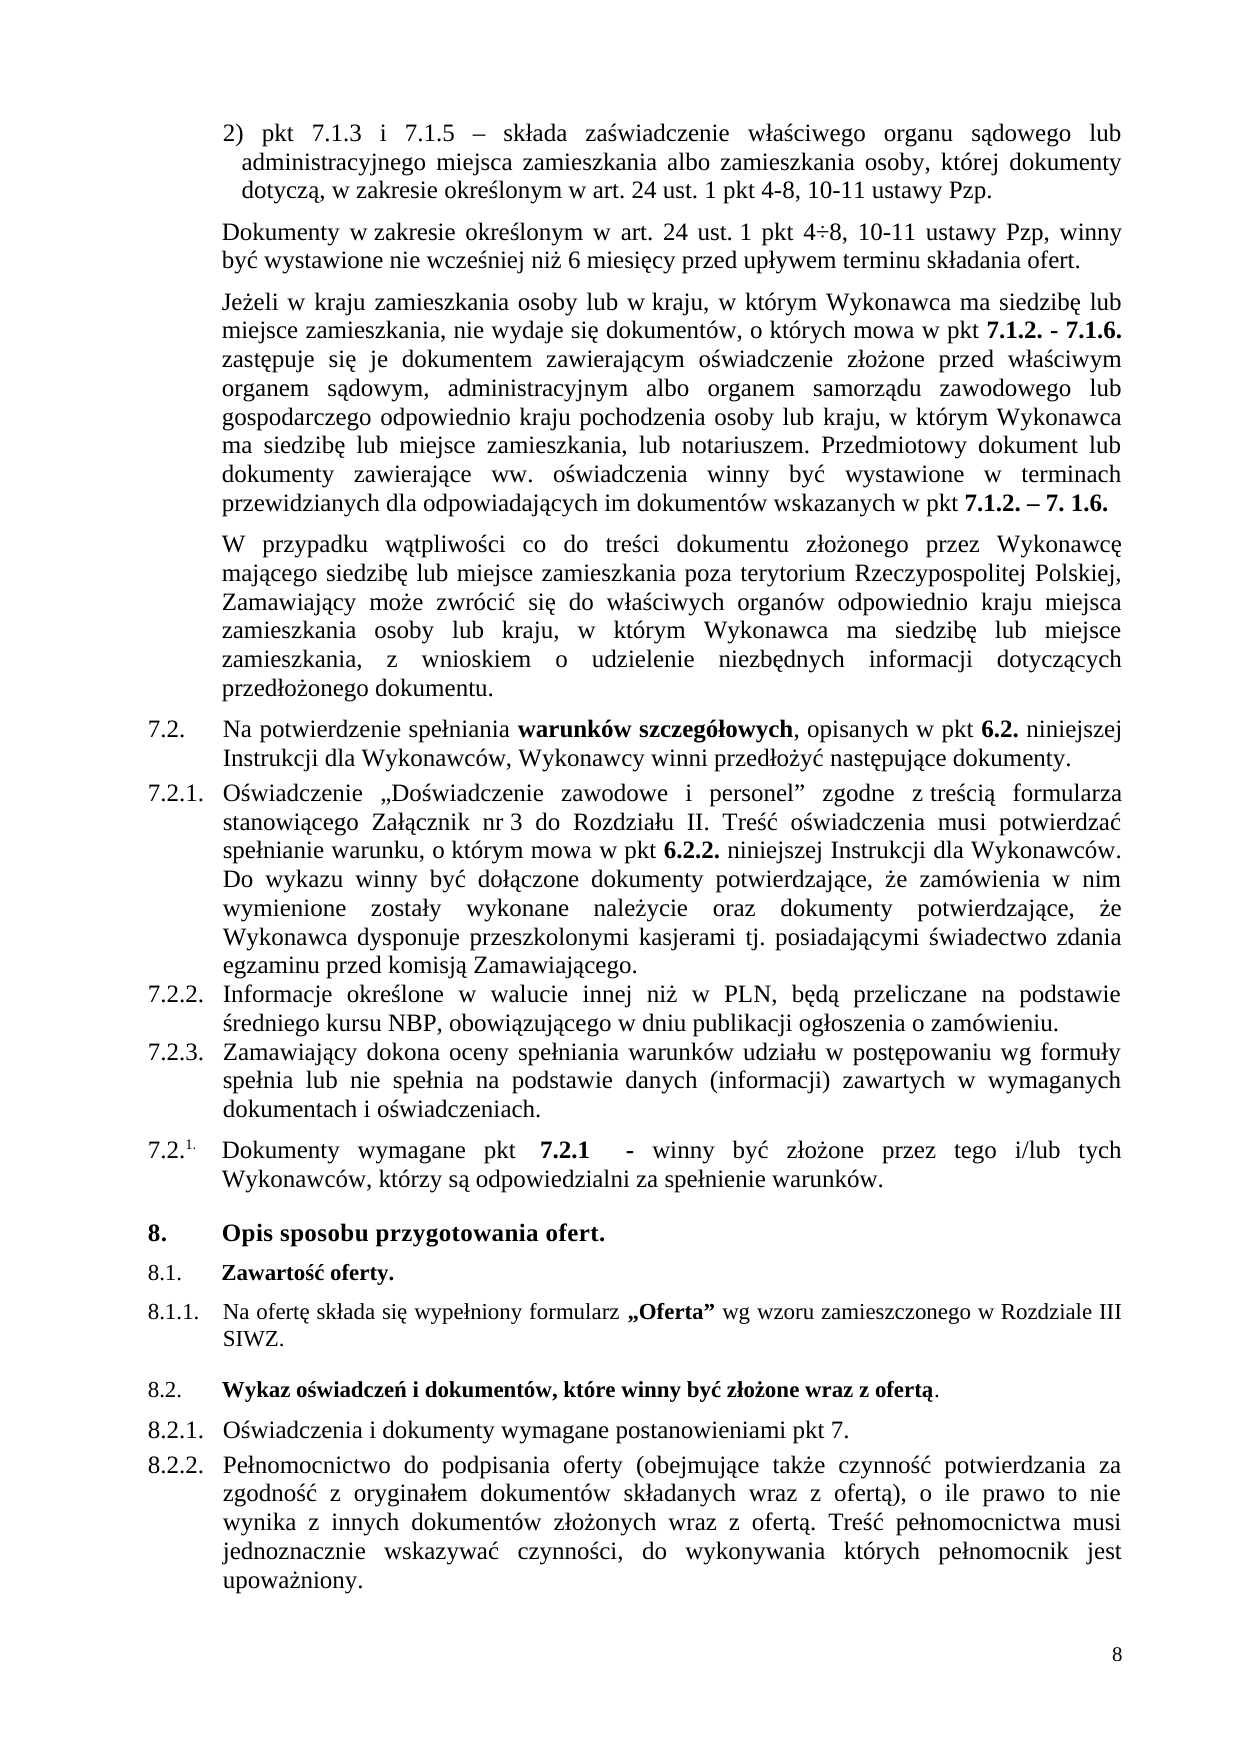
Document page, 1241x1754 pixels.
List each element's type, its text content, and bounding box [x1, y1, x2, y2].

list Pełnomocnictwo do podpisania oferty (obejmujące także czynność potwierdzania za zgodność z oryginałem dokumentów składanych wraz z ofertą), o ile prawo to nie wynika z innych dokumentów złożonych wraz z ofertą. Treść pełnomocnictwa musi jednoznacznie wskazywać czynności, do wykonywania których pełnomocnik jest upoważniony. [148, 1450, 1122, 1593]
text 8.2. Wykaz oświadczeń i dokumentów, które winny być złożone wraz z ofertą. [148, 1376, 1122, 1402]
list Zawartość oferty. [148, 1259, 1122, 1286]
text W przypadku wątpliwości co do treści dokumentu złożonego przez Wykonawcę mającego siedzibę lub miejsce zamieszkania poza terytorium Rzeczypospolitej Polskiej, Zamawiający może zwrócić się do właściwych organów odpowiednio kraju miejsca zamieszkania osoby lub kraju, w którym Wykonawca ma siedzibę lub miejsce zamieszkania, z wnioskiem o udzielenie niezbędnych informacji dotyczących przedłożonego dokumentu. [222, 529, 1122, 702]
text Dokumenty w zakresie określonym w art. 24 ust. 1 pkt 4÷8, 10-11 ustawy Pzp, winny być wystawione nie wcześniej niż 6 miesięcy przed upływem terminu składania ofert. [222, 217, 1122, 274]
text Jeżeli w kraju zamieszkania osoby lub w kraju, w którym Wykonawca ma siedzibę lub miejsce zamieszkania, nie wydaje się dokumentów, o których mowa w pkt 7.1.2. - 7.1.6. zastępuje się je dokumentem zawierającym oświadczenie złożone przed właściwym organem sądowym, administracyjnym albo organem samorządu zawodowego lub gospodarczego odpowiednio kraju pochodzenia osoby lub kraju, w którym Wykonawca ma siedzibę lub miejsce zamieszkania, lub notariuszem. Przedmiotowy dokument lub dokumenty zawierające ww. oświadczenia winny być wystawione w terminach przewidzianych dla odpowiadających im dokumentów wskazanych w pkt 7.1.2. – 7. 1.6. [222, 287, 1122, 517]
list Oświadczenia i dokumenty wymagane postanowieniami pkt 7. [148, 1415, 1122, 1443]
list Informacje określone w walucie innej niż w PLN, będą przeliczane na podstawie średniego kursu NBP, obowiązującego w dniu publikacji ogłoszenia o zamówieniu. [148, 979, 1122, 1037]
list Oświadczenie „Doświadczenie zawodowe i personel” zgodne z treścią formularza stanowiącego Załącznik nr 3 do Rozdziału II. Treść oświadczenia musi potwierdzać spełnianie warunku, o którym mowa w pkt 6.2.2. niniejszej Instrukcji dla Wykonawców. Do wykazu winny być dołączone dokumenty potwierdzające, że zamówienia w nim wymienione zostały wykonane należycie oraz dokumenty potwierdzające, że Wykonawca dysponuje przeszkolonymi kasjerami tj. posiadającymi świadectwo zdania egzaminu przed komisją Zamawiającego. [148, 778, 1122, 979]
text 2) pkt 7.1.3 i 7.1.5 – składa zaświadczenie właściwego organu sądowego lub administracyjnego miejsca zamieszkania albo zamieszkania osoby, której dokumenty dotyczą, w zakresie określonym w art. 24 ust. 1 pkt 4-8, 10-11 ustawy Pzp. [223, 118, 1122, 204]
list Zamawiający dokona oceny spełniania warunków udziału w postępowaniu wg formuły spełnia lub nie spełnia na podstawie danych (informacji) zawartych w wymaganych dokumentach i oświadczeniach. [148, 1037, 1122, 1123]
text 8. Opis sposobu przygotowania ofert. [148, 1218, 1122, 1247]
text 7.2.1. Dokumenty wymagane pkt 7.2.1 - winny być złożone przez tego i/lub tych Wykonawców, którzy są odpowiedzialni za spełnienie warunków. [148, 1136, 1122, 1193]
subtitle 7.2. Na potwierdzenie spełniania warunków szczegółowych, opisanych w pkt 6.2. niniejszej Instrukcji dla Wykonawców, Wykonawcy winni przedłożyć następujące dokumenty. [148, 714, 1122, 772]
list Na ofertę składa się wypełniony formularz „Oferta” wg wzoru zamieszczonego w Rozdziale III SIWZ. [148, 1298, 1122, 1351]
